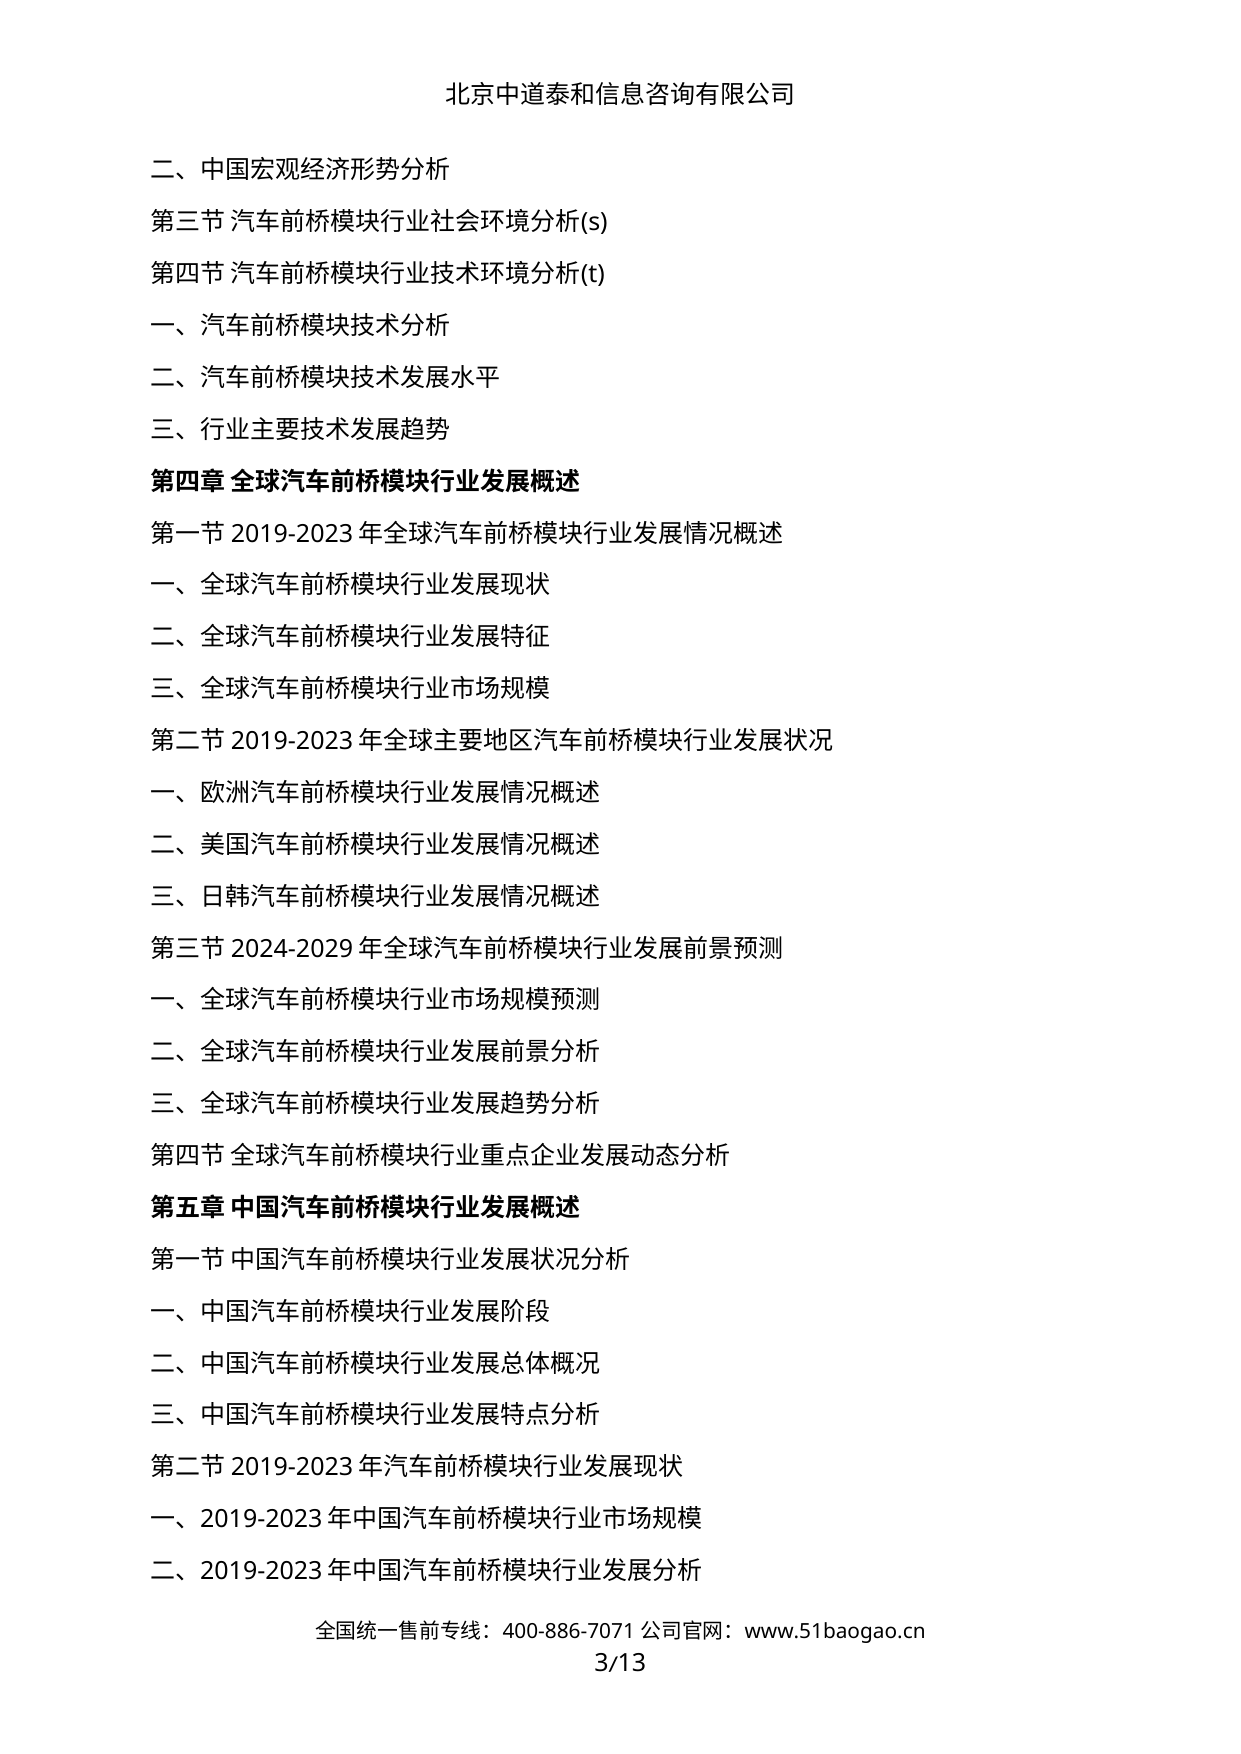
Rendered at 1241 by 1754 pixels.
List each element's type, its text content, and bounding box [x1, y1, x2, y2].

text 三、日韩汽车前桥模块行业发展情况概述 [150, 876, 1090, 912]
text 二、全球汽车前桥模块行业发展前景分析 [150, 1032, 1090, 1068]
text 第四节 全球汽车前桥模块行业重点企业发展动态分析 [150, 1136, 1090, 1172]
text 第一节 2019-2023年全球汽车前桥模块行业发展情况概述 [150, 513, 1090, 549]
text 第三节 2024-2029年全球汽车前桥模块行业发展前景预测 [150, 928, 1090, 964]
text 二、2019-2023年中国汽车前桥模块行业发展分析 [150, 1551, 1090, 1587]
text 第四章 全球汽车前桥模块行业发展概述 [150, 461, 1090, 497]
text 第五章 中国汽车前桥模块行业发展概述 [150, 1187, 1090, 1224]
text 二、全球汽车前桥模块行业发展特征 [150, 617, 1090, 653]
text 一、中国汽车前桥模块行业发展阶段 [150, 1291, 1090, 1327]
text 三、全球汽车前桥模块行业市场规模 [150, 669, 1090, 705]
text 三、行业主要技术发展趋势 [150, 409, 1090, 446]
text 第四节 汽车前桥模块行业技术环境分析(t) [150, 254, 1090, 290]
text 一、汽车前桥模块技术分析 [150, 306, 1090, 342]
text 第三节 汽车前桥模块行业社会环境分析(s) [150, 202, 1090, 238]
text 二、美国汽车前桥模块行业发展情况概述 [150, 824, 1090, 861]
text 第二节 2019-2023年汽车前桥模块行业发展现状 [150, 1447, 1090, 1483]
text 一、全球汽车前桥模块行业市场规模预测 [150, 980, 1090, 1016]
text 三、全球汽车前桥模块行业发展趋势分析 [150, 1084, 1090, 1120]
text 一、全球汽车前桥模块行业发展现状 [150, 565, 1090, 601]
text 三、中国汽车前桥模块行业发展特点分析 [150, 1395, 1090, 1431]
text 一、2019-2023年中国汽车前桥模块行业市场规模 [150, 1499, 1090, 1535]
text 第一节 中国汽车前桥模块行业发展状况分析 [150, 1239, 1090, 1276]
text 二、汽车前桥模块技术发展水平 [150, 357, 1090, 394]
text 二、中国汽车前桥模块行业发展总体概况 [150, 1343, 1090, 1379]
text 第二节 2019-2023年全球主要地区汽车前桥模块行业发展状况 [150, 721, 1090, 757]
text 二、中国宏观经济形势分析 [150, 150, 1090, 186]
text 一、欧洲汽车前桥模块行业发展情况概述 [150, 772, 1090, 809]
